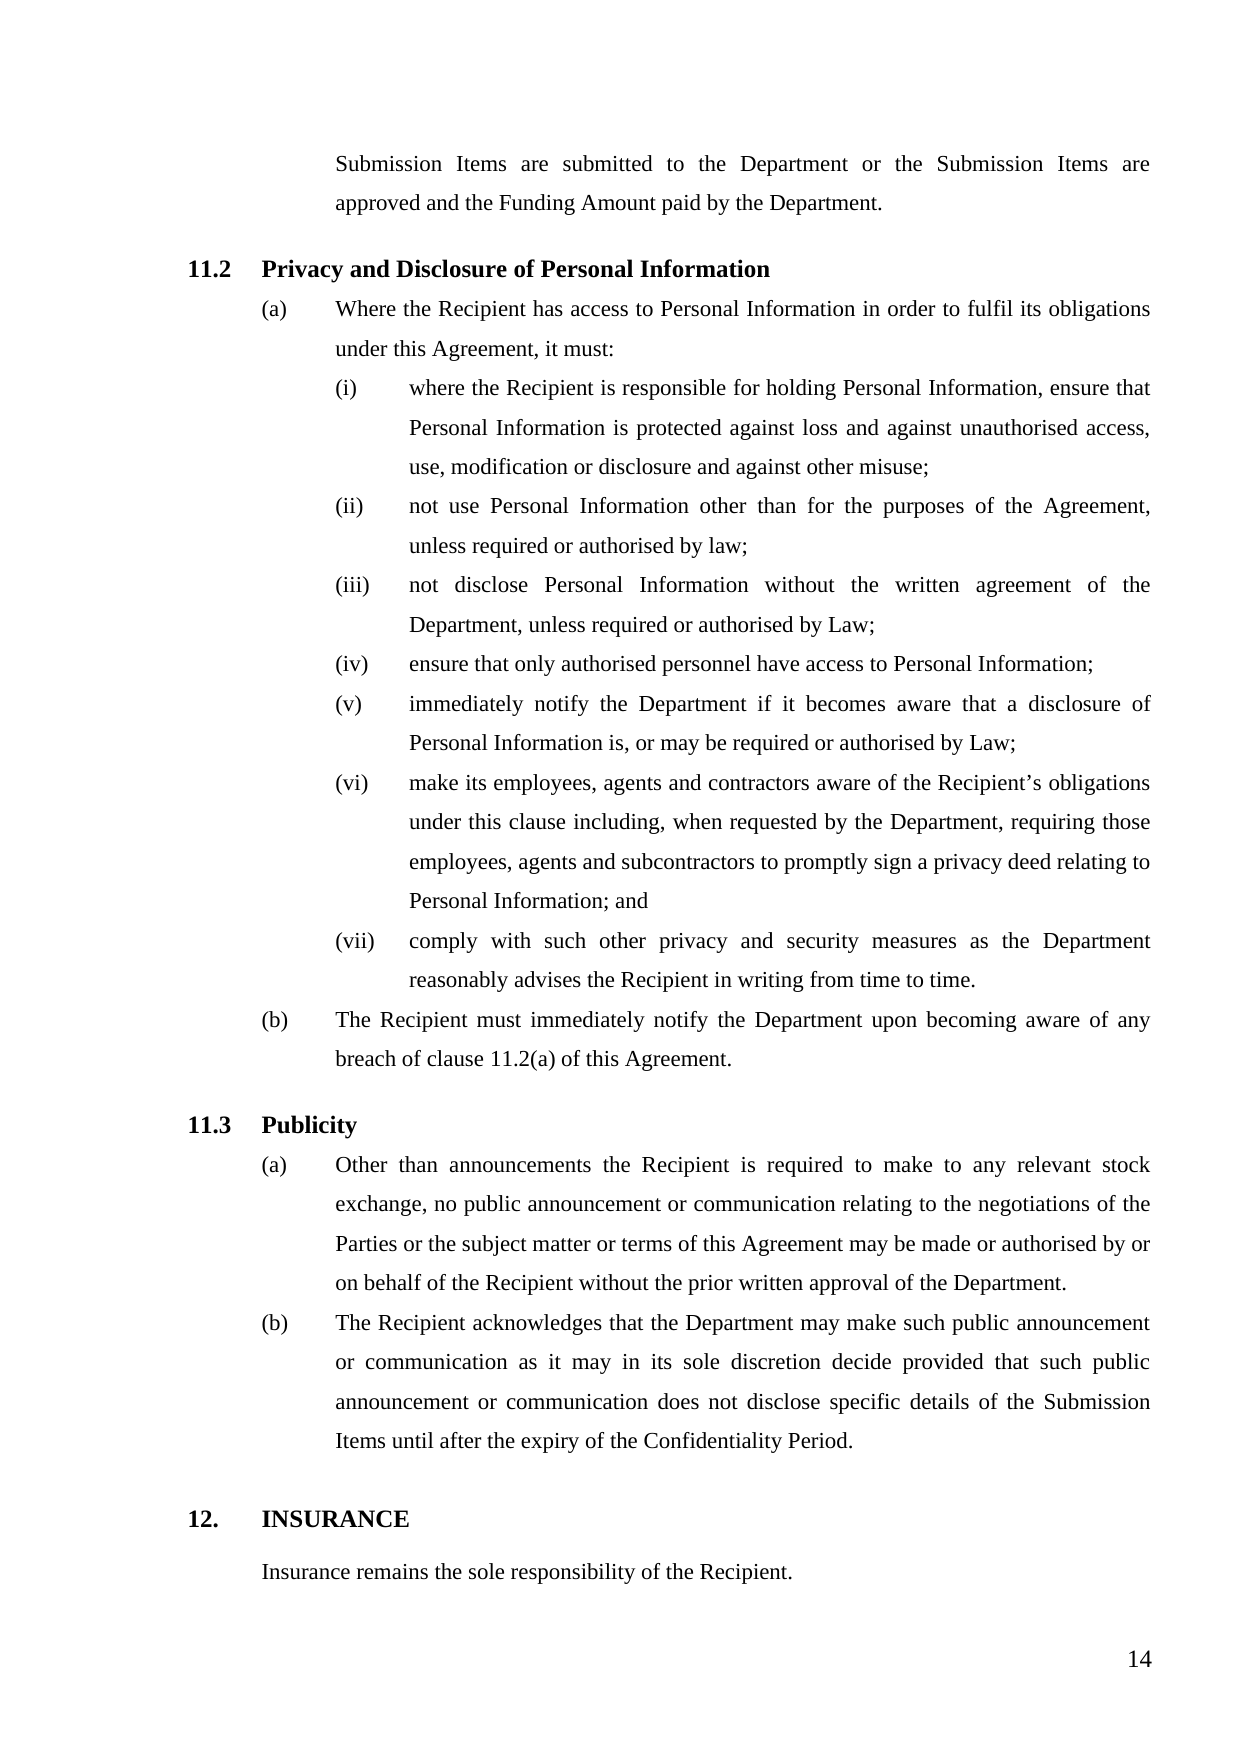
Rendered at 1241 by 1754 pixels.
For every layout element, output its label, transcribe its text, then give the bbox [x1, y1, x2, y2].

text not disclose Personal Information without the written agreement of the Department, unless required or authorised by Law; [335, 572, 1152, 637]
text comply with such other privacy and security measures as the Department reasonably advises the Recipient in writing from time to time. [335, 927, 1152, 993]
text The Recipient must immediately notify the Department upon becoming aware of any breach of clause 11.2(a) of this Agreement. [261, 1006, 1152, 1072]
text INSURANCE [187, 1504, 1152, 1533]
text Where the Recipient has access to Personal Information in order to fulfil its obligations under this Agreement, it must: [261, 295, 1152, 361]
text The Recipient acknowledges that the Department may make such public announcement or communication as it may in its sole discretion decide provided that such public announcement or communication does not disclose specific details of the Submission Items until after the expiry of the Confidentiality Period. [261, 1309, 1152, 1454]
text Privacy and Disclosure of Personal Information [187, 254, 1152, 283]
text where the Recipient is responsible for holding Personal Information, ensure that Personal Information is protected against loss and against unauthorised access, use, modification or disclosure and against other misuse; [335, 374, 1152, 479]
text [261, 150, 1152, 216]
text ensure that only authorised personnel have access to Personal Information; [335, 651, 1152, 677]
text Other than announcements the Recipient is required to make to any relevant stock exchange, no public announcement or communication relating to the negotiations of the Parties or the subject matter or terms of this Agreement may be made or authorised by or on behalf of the Recipient without the prior written approval of the Department. [261, 1151, 1152, 1296]
text immediately notify the Department if it becomes aware that a disclosure of Personal Information is, or may be required or authorised by Law; [335, 690, 1152, 756]
text Publicity [187, 1110, 1152, 1138]
text not use Personal Information other than for the purposes of the Agreement, unless required or authorised by law; [335, 493, 1152, 558]
text make its employees, agents and contractors aware of the Recipient’s obligations under this clause including, when requested by the Department, requiring those employees, agents and subcontractors to promptly sign a privacy deed relating to Personal Information; and [335, 769, 1152, 914]
text Insurance remains the sole responsibility of the Recipient. [261, 1558, 1152, 1584]
